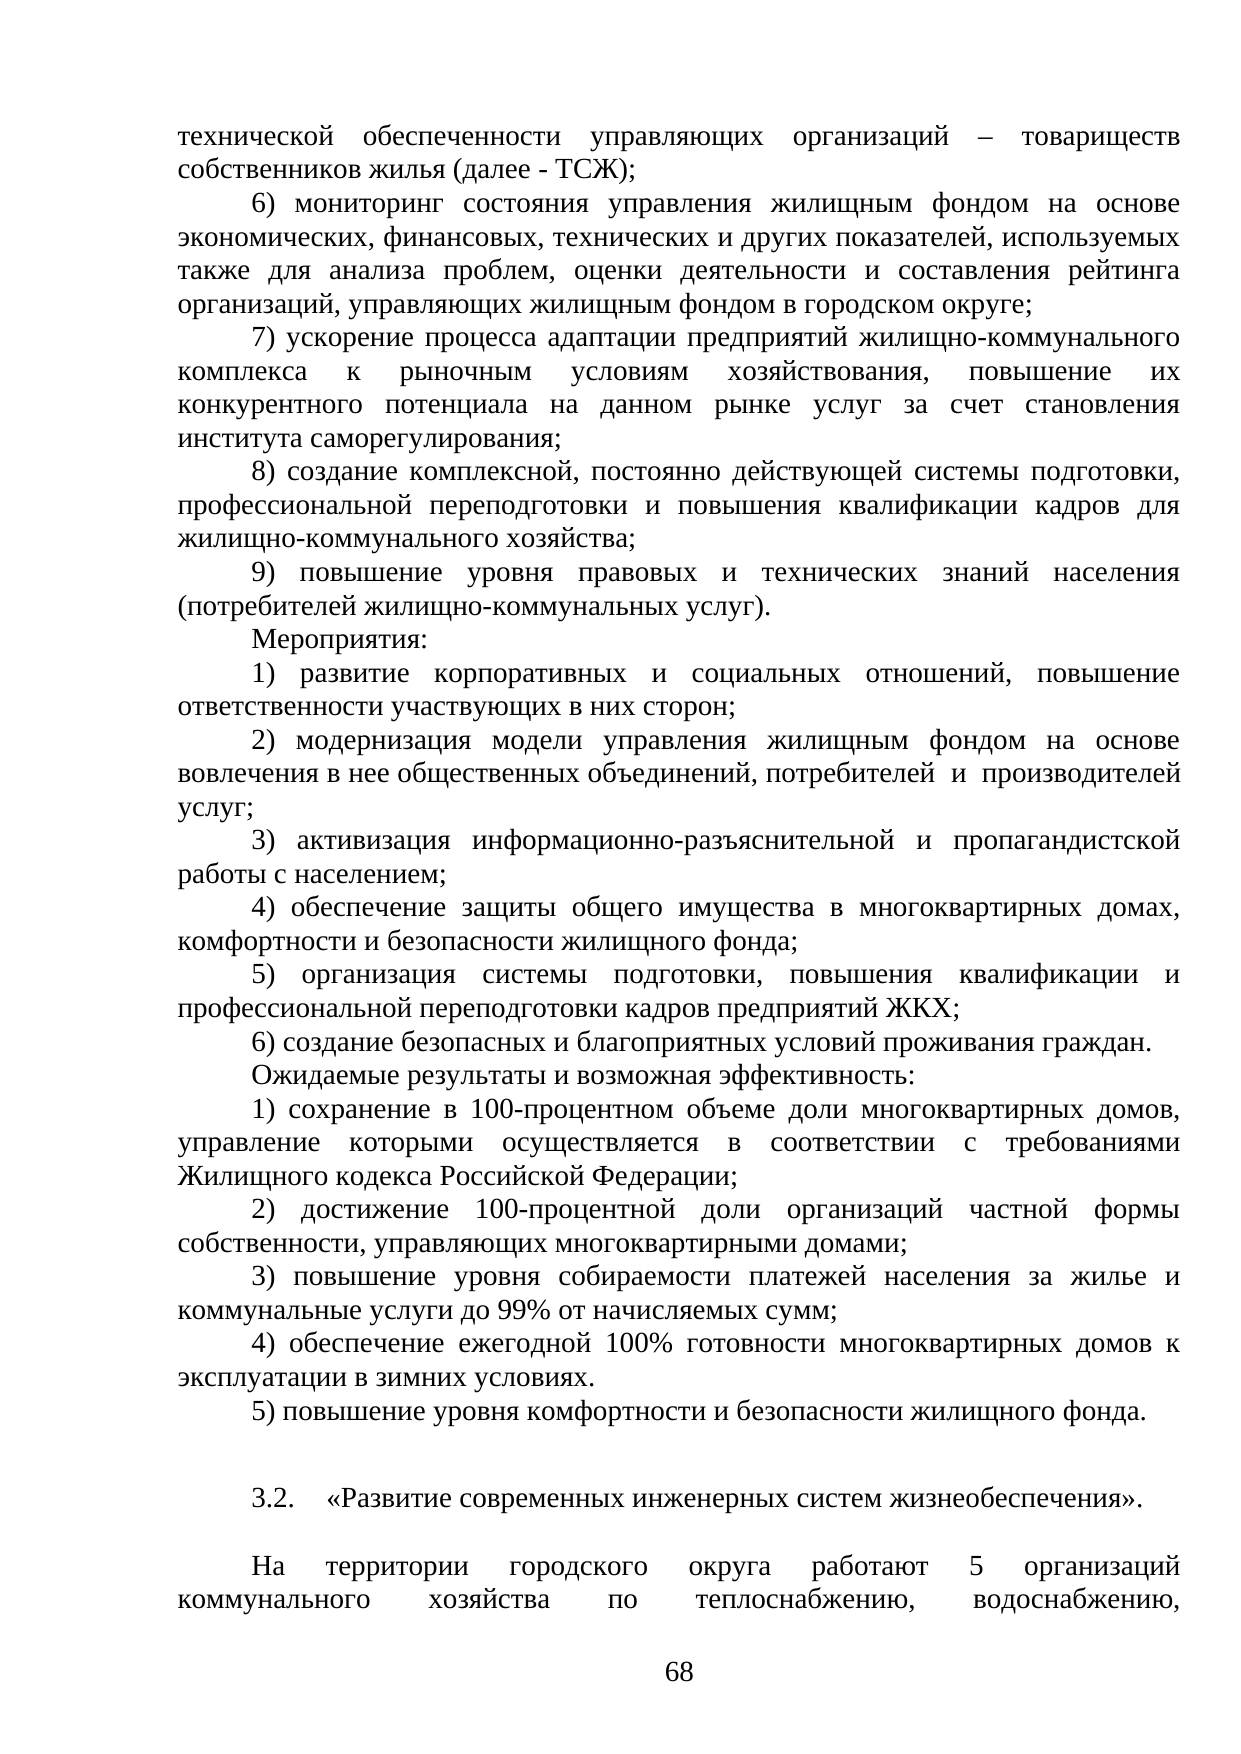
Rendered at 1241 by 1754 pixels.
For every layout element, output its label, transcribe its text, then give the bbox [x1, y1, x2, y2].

text 8) создание комплексной, постоянно действующей системы подготовки, профессиональной переподготовки и повышения квалификации кадров для жилищно-коммунального хозяйства; [177, 453, 1181, 554]
text 6) создание безопасных и благоприятных условий проживания граждан. [177, 1024, 1181, 1057]
text 4) обеспечение ежегодной 100% готовности многоквартирных домов к эксплуатации в зимних условиях. [177, 1326, 1181, 1393]
text Мероприятия: [177, 621, 1181, 655]
text 1) сохранение в 100-процентном объеме доли многоквартирных домов, управление которыми осуществляется в соответствии с требованиями Жилищного кодекса Российской Федерации; [177, 1091, 1181, 1191]
text 2) достижение 100-процентной доли организаций частной формы собственности, управляющих многоквартирными домами; [177, 1191, 1181, 1258]
text 2) модернизация модели управления жилищным фондом на основе вовлечения в нее общественных объединений, потребителей и производителей услуг; [177, 722, 1181, 822]
text 1) развитие корпоративных и социальных отношений, повышение ответственности участвующих в них сторон; [177, 655, 1181, 722]
text 5) повышение уровня комфортности и безопасности жилищного фонда. [177, 1393, 1181, 1426]
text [177, 118, 1181, 185]
text 9) повышение уровня правовых и технических знаний населения (потребителей жилищно-коммунальных услуг). [177, 554, 1181, 621]
text 4) обеспечение защиты общего имущества в многоквартирных домах, комфортности и безопасности жилищного фонда; [177, 889, 1181, 957]
text Ожидаемые результаты и возможная эффективность: [177, 1057, 1181, 1091]
text 5) организация системы подготовки, повышения квалификации и профессиональной переподготовки кадров предприятий ЖКХ; [177, 957, 1181, 1024]
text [177, 1548, 1181, 1615]
text 7) ускорение процесса адаптации предприятий жилищно-коммунального комплекса к рыночным условиям хозяйствования, повышение их конкурентного потенциала на данном рынке услуг за счет становления института саморегулирования; [177, 319, 1181, 453]
list «Развитие современных инженерных систем жизнеобеспечения». [251, 1481, 1181, 1514]
text 3) активизация информационно-разъяснительной и пропагандистской работы с населением; [177, 822, 1181, 889]
text 6) мониторинг состояния управления жилищным фондом на основе экономических, финансовых, технических и других показателей, используемых также для анализа проблем, оценки деятельности и составления рейтинга организаций, управляющих жилищным фондом в городском округе; [177, 185, 1181, 319]
text 3) повышение уровня собираемости платежей населения за жилье и коммунальные услуги до 99% от начисляемых сумм; [177, 1258, 1181, 1326]
